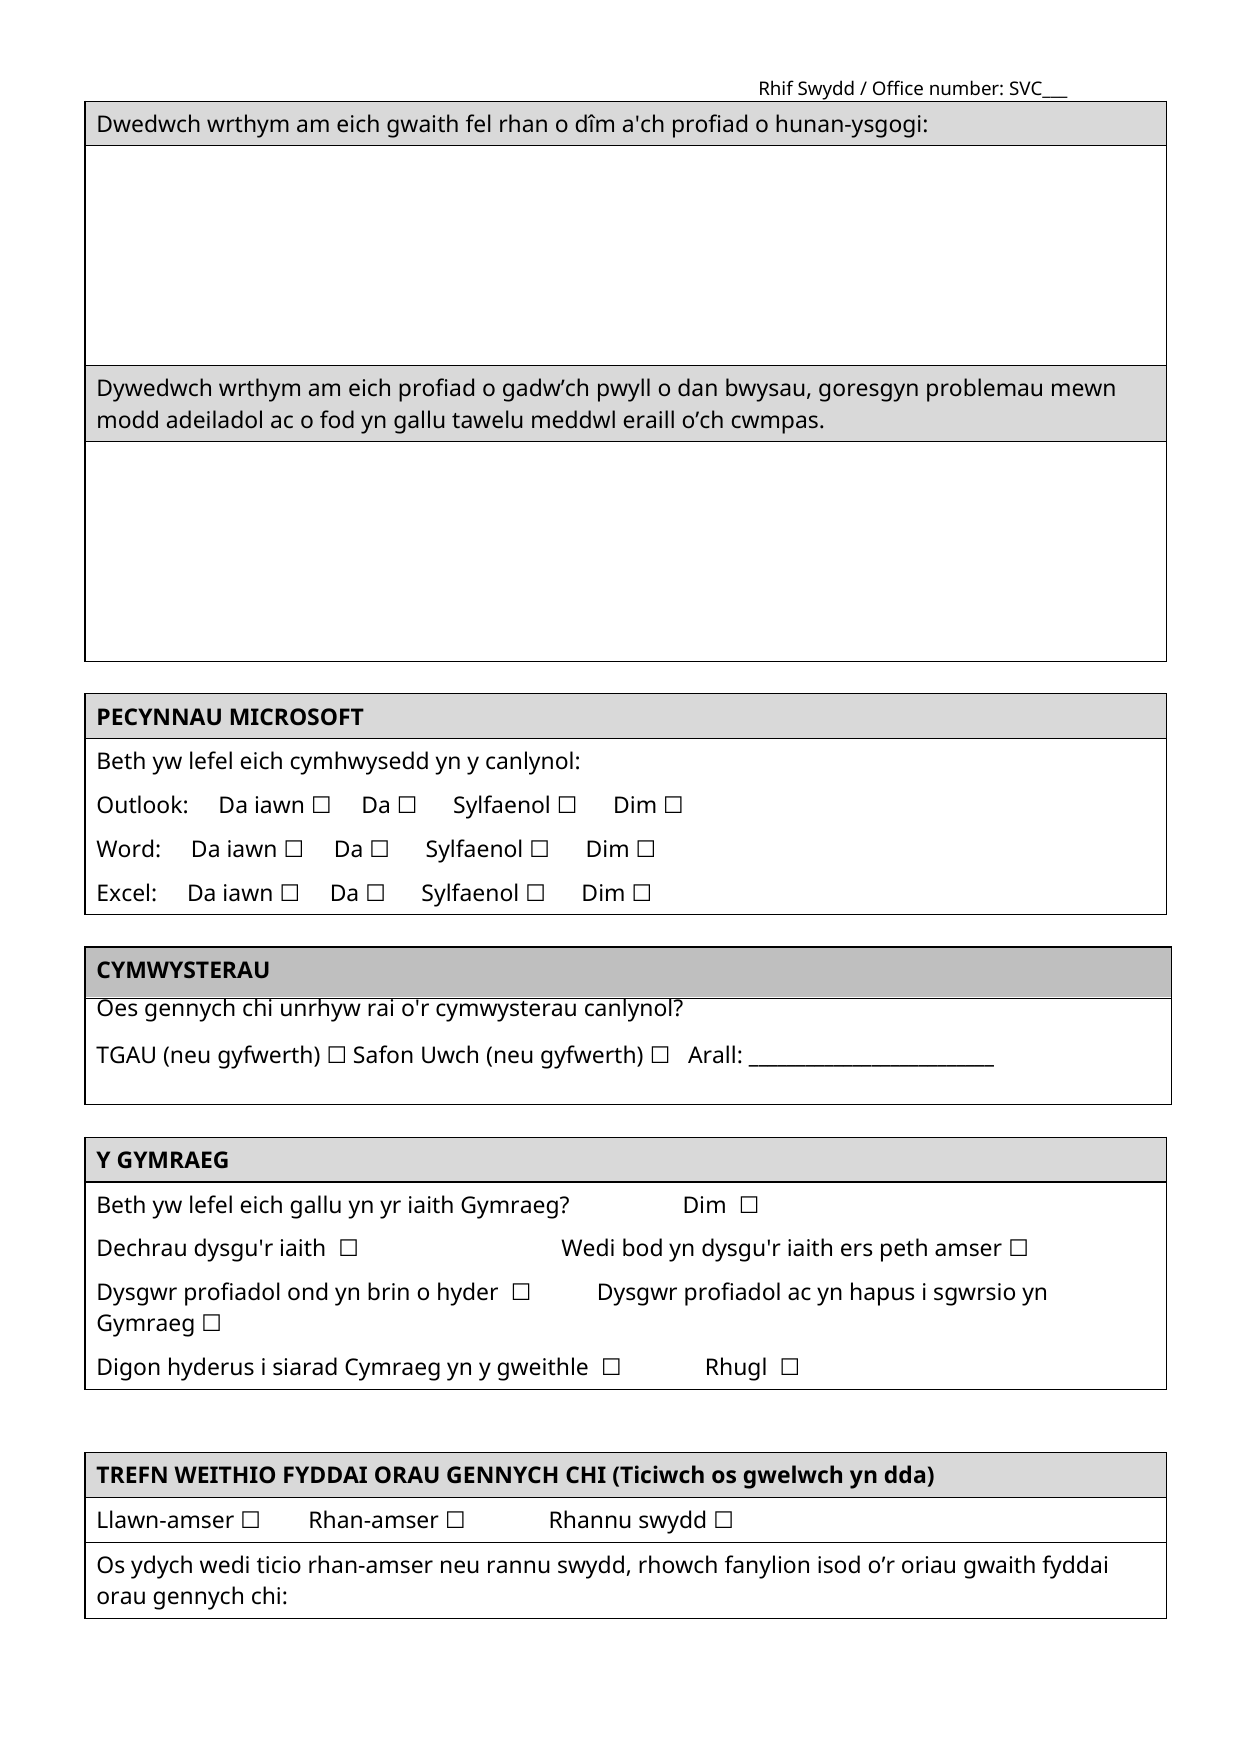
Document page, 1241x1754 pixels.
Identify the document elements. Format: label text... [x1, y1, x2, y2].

table_header TREFN WEITHIO FYDDAI ORAU GENNYCH CHI (Ticiwch os gwelwch yn dda) [86, 1453, 1166, 1497]
table_cell Beth yw lefel eich gallu yn yr iaith Gymraeg? Dim Dechrau dysgu'r iaith Wedi bod yn dysgu'r iaith ers peth amser Dysgwr profiadol ond yn brin o hyder Dysgwr profiadol ac yn hapus i sgwrsio yn Gymraeg Digon hyderus i siarad Cymraeg yn y gweithle Rhugl [86, 1183, 1166, 1389]
table_header PECYNNAU MICROSOFT [86, 694, 1166, 738]
table_cell Llawn-amser Rhan-amser Rhannu swydd [86, 1498, 1166, 1542]
table_header CYMWYSTERAU [86, 948, 1171, 997]
table_cell Oes gennych chi unrhyw rai o'r cymwysterau canlynol? TGAU (neu gyfwerth) Safon Uwch (neu gyfwerth) Arall: __________________________ [86, 999, 1171, 1104]
table_cell Beth yw lefel eich cymhwysedd yn y canlynol: Outlook: Da iawn Da Sylfaenol Dim Word: Da iawn Da Sylfaenol Dim Excel: Da iawn Da Sylfaenol Dim [86, 739, 1166, 914]
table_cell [86, 102, 1166, 145]
table_cell [86, 442, 1166, 661]
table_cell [86, 1543, 1166, 1618]
table_cell [86, 146, 1166, 365]
table_header Y GYMRAEG [86, 1138, 1166, 1181]
table_cell Dywedwch wrthym am eich profiad o gadw’ch pwyll o dan bwysau, goresgyn problemau mewn modd adeiladol ac o fod yn gallu tawelu meddwl eraill o’ch cwmpas. [86, 366, 1166, 441]
